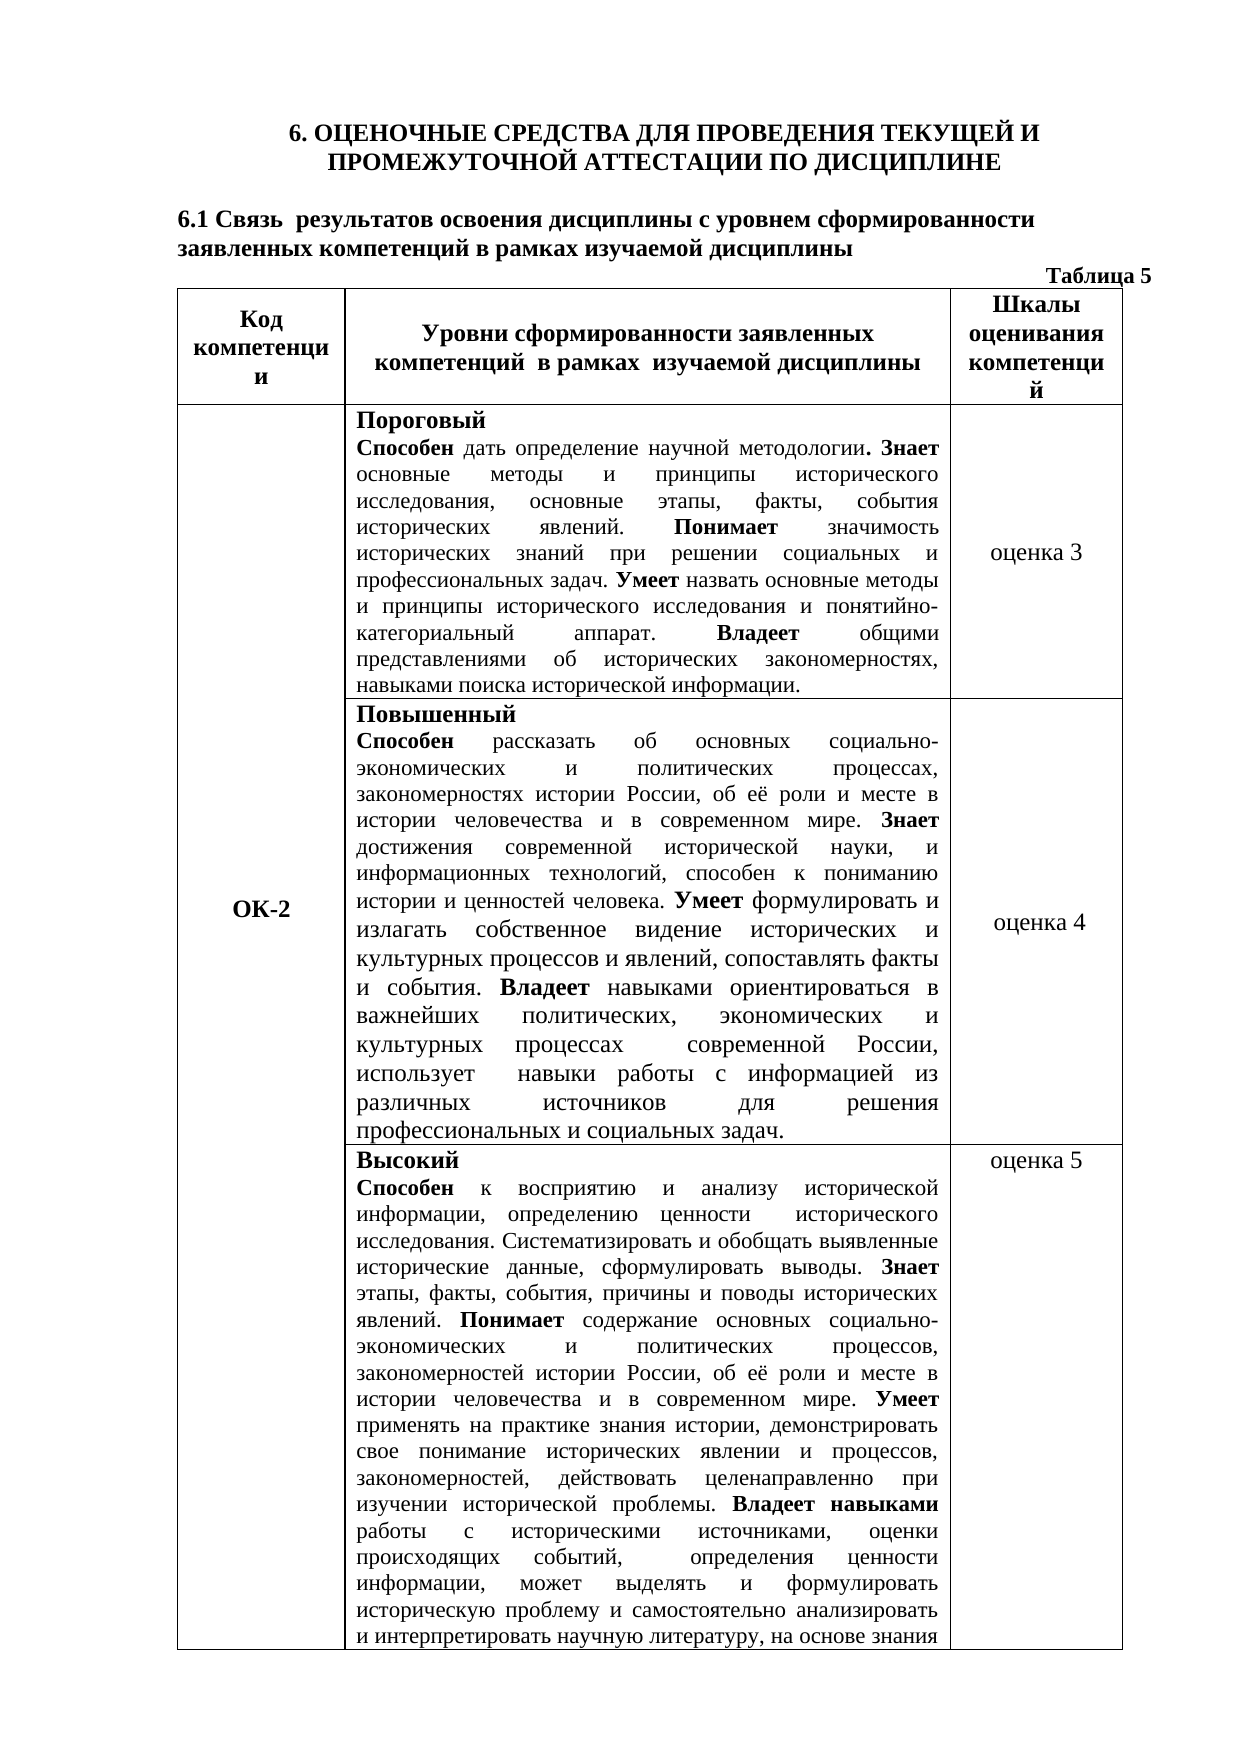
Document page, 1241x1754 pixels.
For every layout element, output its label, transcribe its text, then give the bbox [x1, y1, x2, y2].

table_cell Повышенный Способен рассказать об основных социально-экономических и политических процессах, закономерностях истории России, об её роли и месте в истории человечества и в современном мире. Знает достижения современной исторической науки, и информационных технологий, способен к пониманию истории и ценностей человека. Умеет формулировать и излагать собственное видение исторических и культурных процессов и явлений, сопоставлять факты и события. Владеет навыками ориентироваться в важнейших политических, экономических и культурных процессах современной России, использует навыки работы с информацией из различных источников для решения профессиональных и социальных задач. [346, 699, 950, 1144]
table_header Код компетенции [178, 289, 344, 404]
table_header Уровни сформированности заявленных компетенций в рамках изучаемой дисциплины [346, 289, 950, 404]
table_header Шкалы оценивания компетенций [951, 289, 1122, 404]
table_cell ОК-2 [178, 405, 344, 1648]
text Таблица 5 [177, 262, 1152, 288]
text 6.1 Связь результатов освоения дисциплины с уровнем сформированности заявленных компетенций в рамках изучаемой дисциплины [177, 204, 1152, 262]
table_cell оценка 3 [951, 405, 1122, 698]
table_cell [346, 1145, 950, 1648]
table_cell оценка 5 [951, 1145, 1122, 1648]
text 6. ОЦЕНОЧНЫЕ СРЕДСТВА ДЛЯ ПРОВЕДЕНИЯ ТЕКУЩЕЙ И ПРОМЕЖУТОЧНОЙ АТТЕСТАЦИИ ПО ДИСЦИПЛИНЕ [177, 118, 1152, 176]
table_cell Пороговый Способен дать определение научной методологии. Знает основные методы и принципы исторического исследования, основные этапы, факты, события исторических явлений. Понимает значимость исторических знаний при решении социальных и профессиональных задач. Умеет назвать основные методы и принципы исторического исследования и понятийно-категориальный аппарат. Владеет общими представлениями об исторических закономерностях, навыками поиска исторической информации. [346, 405, 950, 698]
table_cell оценка 4 [951, 699, 1122, 1144]
